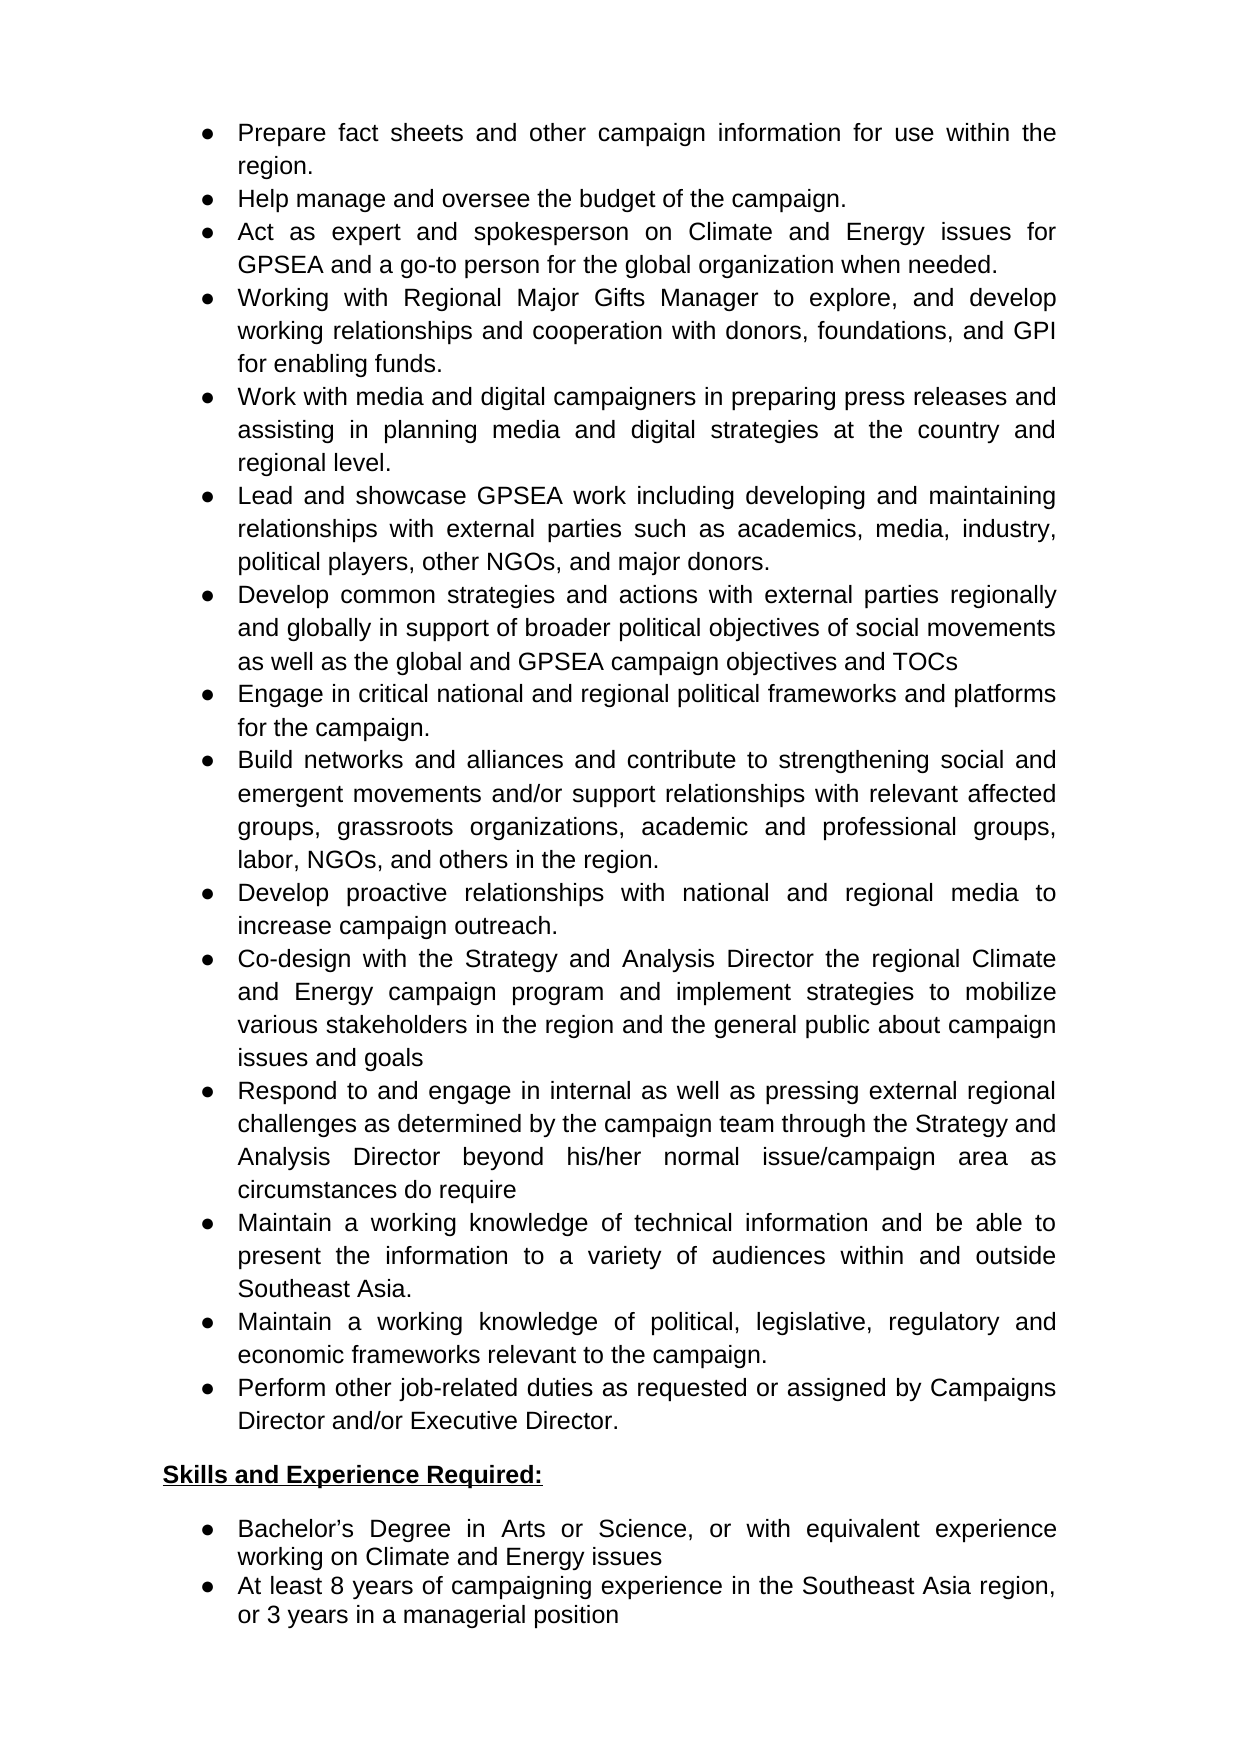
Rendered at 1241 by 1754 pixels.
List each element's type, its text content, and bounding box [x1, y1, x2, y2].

list Build networks and alliances and contribute to strengthening social and emergent movements and/or support relationships with relevant affected groups, grassroots organizations, academic and professional groups, labor, NGOs, and others in the region. [200, 746, 1058, 873]
list Maintain a working knowledge of political, legislative, regulatory and economic frameworks relevant to the campaign. [200, 1307, 1058, 1369]
list Working with Regional Major Gifts Manager to explore, and develop working relationships and cooperation with donors, foundations, and GPI for enabling funds. [200, 283, 1058, 378]
list Respond to and engage in internal as well as pressing external regional challenges as determined by the campaign team through the Strategy and Analysis Director beyond his/her normal issue/campaign area as circumstances do require [200, 1076, 1058, 1203]
text Skills and Experience Required: [162, 1460, 1058, 1488]
list Work with media and digital campaigners in preparing press releases and assisting in planning media and digital strategies at the country and regional level. [200, 382, 1058, 477]
list Lead and showcase GPSEA work including developing and maintaining relationships with external parties such as academics, media, industry, political players, other NGOs, and major donors. [200, 481, 1058, 576]
list Act as expert and spokesperson on Climate and Energy issues for GPSEA and a go-to person for the global organization when needed. [200, 217, 1058, 279]
list Prepare fact sheets and other campaign information for use within the region. [200, 118, 1058, 180]
list Help manage and oversee the budget of the campaign. [200, 184, 1058, 213]
list Bachelor’s Degree in Arts or Science, or with equivalent experience working on Climate and Energy issues [200, 1514, 1058, 1571]
list Perform other job-related duties as requested or assigned by Campaigns Director and/or Executive Director. [200, 1373, 1058, 1435]
list Develop proactive relationships with national and regional media to increase campaign outreach. [200, 878, 1058, 939]
list Develop common strategies and actions with external parties regionally and globally in support of broader political objectives of social movements as well as the global and GPSEA campaign objectives and TOCs [200, 580, 1058, 675]
list Engage in critical national and regional political frameworks and platforms for the campaign. [200, 679, 1058, 741]
list At least 8 years of campaigning experience in the Southeast Asia region, or 3 years in a managerial position [200, 1571, 1058, 1629]
list Maintain a working knowledge of technical information and be able to present the information to a variety of audiences within and outside Southeast Asia. [200, 1208, 1058, 1303]
list Co-design with the Strategy and Analysis Director the regional Climate and Energy campaign program and implement strategies to mobilize various stakeholders in the region and the general public about campaign issues and goals [200, 944, 1058, 1071]
